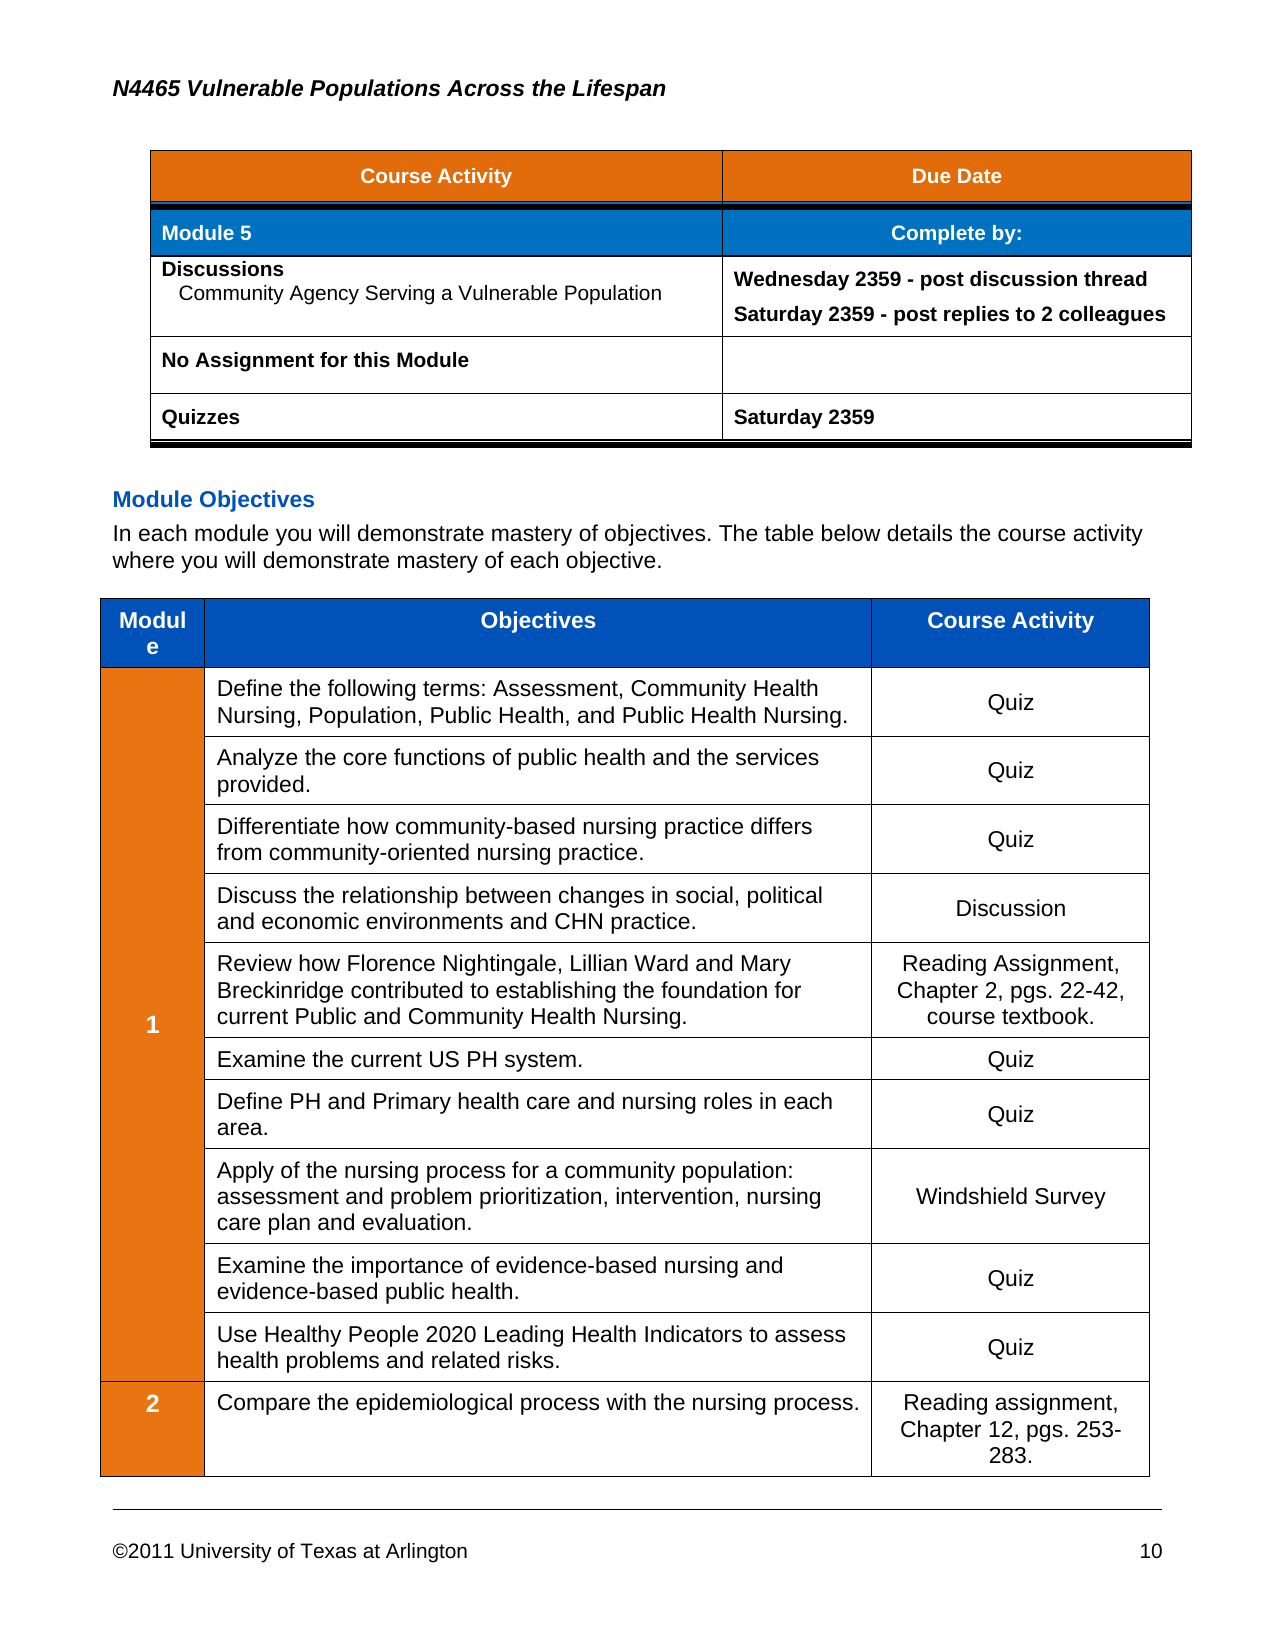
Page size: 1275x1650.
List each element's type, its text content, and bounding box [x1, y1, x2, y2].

table_cell Quiz [872, 1313, 1149, 1381]
subtitle Module Objectives [112, 486, 1162, 512]
table_cell 2 [101, 1382, 204, 1476]
table_cell Reading assignment, Chapter 12, pgs. 253-283. [872, 1382, 1149, 1476]
table_cell Quiz [872, 1038, 1149, 1079]
table_cell Quizzes [151, 394, 722, 439]
table_cell Compare the epidemiological process with the nursing process. [205, 1382, 871, 1476]
table_cell 1 [101, 668, 204, 1381]
table_cell Discussion [872, 874, 1149, 942]
table_cell Windshield Survey [872, 1149, 1149, 1243]
text In each module you will demonstrate mastery of objectives. The table below details the course activity where you will demonstrate mastery of each objective. [112, 520, 1162, 573]
table_cell Module 5 [151, 210, 722, 255]
table_cell Differentiate how community-based nursing practice differs from community-oriented nursing practice. [205, 805, 871, 873]
table_cell Quiz [872, 737, 1149, 804]
table_cell Define PH and Primary health care and nursing roles in each area. [205, 1080, 871, 1148]
table_cell Reading Assignment, Chapter 2, pgs. 22-42, course textbook. [872, 943, 1149, 1037]
table_cell Quiz [872, 668, 1149, 736]
table_cell Define the following terms: Assessment, Community Health Nursing, Population, Public Health, and Public Health Nursing. [205, 668, 871, 736]
table_cell Wednesday 2359 - post discussion thread Saturday 2359 - post replies to 2 colleagues [723, 257, 1191, 336]
table_cell Quiz [872, 1244, 1149, 1312]
table_cell Quiz [872, 805, 1149, 873]
table_cell Examine the importance of evidence-based nursing and evidence-based public health. [205, 1244, 871, 1312]
table_cell Discuss the relationship between changes in social, political and economic environments and CHN practice. [205, 874, 871, 942]
table_cell Examine the current US PH system. [205, 1038, 871, 1079]
table_header Due Date [723, 151, 1191, 201]
table_cell Complete by: [723, 210, 1191, 255]
table_cell Review how Florence Nightingale, Lillian Ward and Mary Breckinridge contributed to establishing the foundation for current Public and Community Health Nursing. [205, 943, 871, 1037]
table_header Course Activity [151, 151, 722, 201]
table_cell Quiz [872, 1080, 1149, 1148]
table_cell Discussions [151, 257, 722, 336]
table_header Course Activity [872, 599, 1149, 667]
table_cell Use Healthy People 2020 Leading Health Indicators to assess health problems and related risks. [205, 1313, 871, 1381]
table_header Module [101, 599, 204, 667]
table_header Objectives [205, 599, 871, 667]
table_cell [723, 337, 1191, 393]
table_cell Analyze the core functions of public health and the services provided. [205, 737, 871, 804]
table_cell Saturday 2359 [723, 394, 1191, 439]
table_cell No Assignment for this Module [151, 337, 722, 393]
table_cell Apply of the nursing process for a community population: assessment and problem prioritization, intervention, nursing care plan and evaluation. [205, 1149, 871, 1243]
